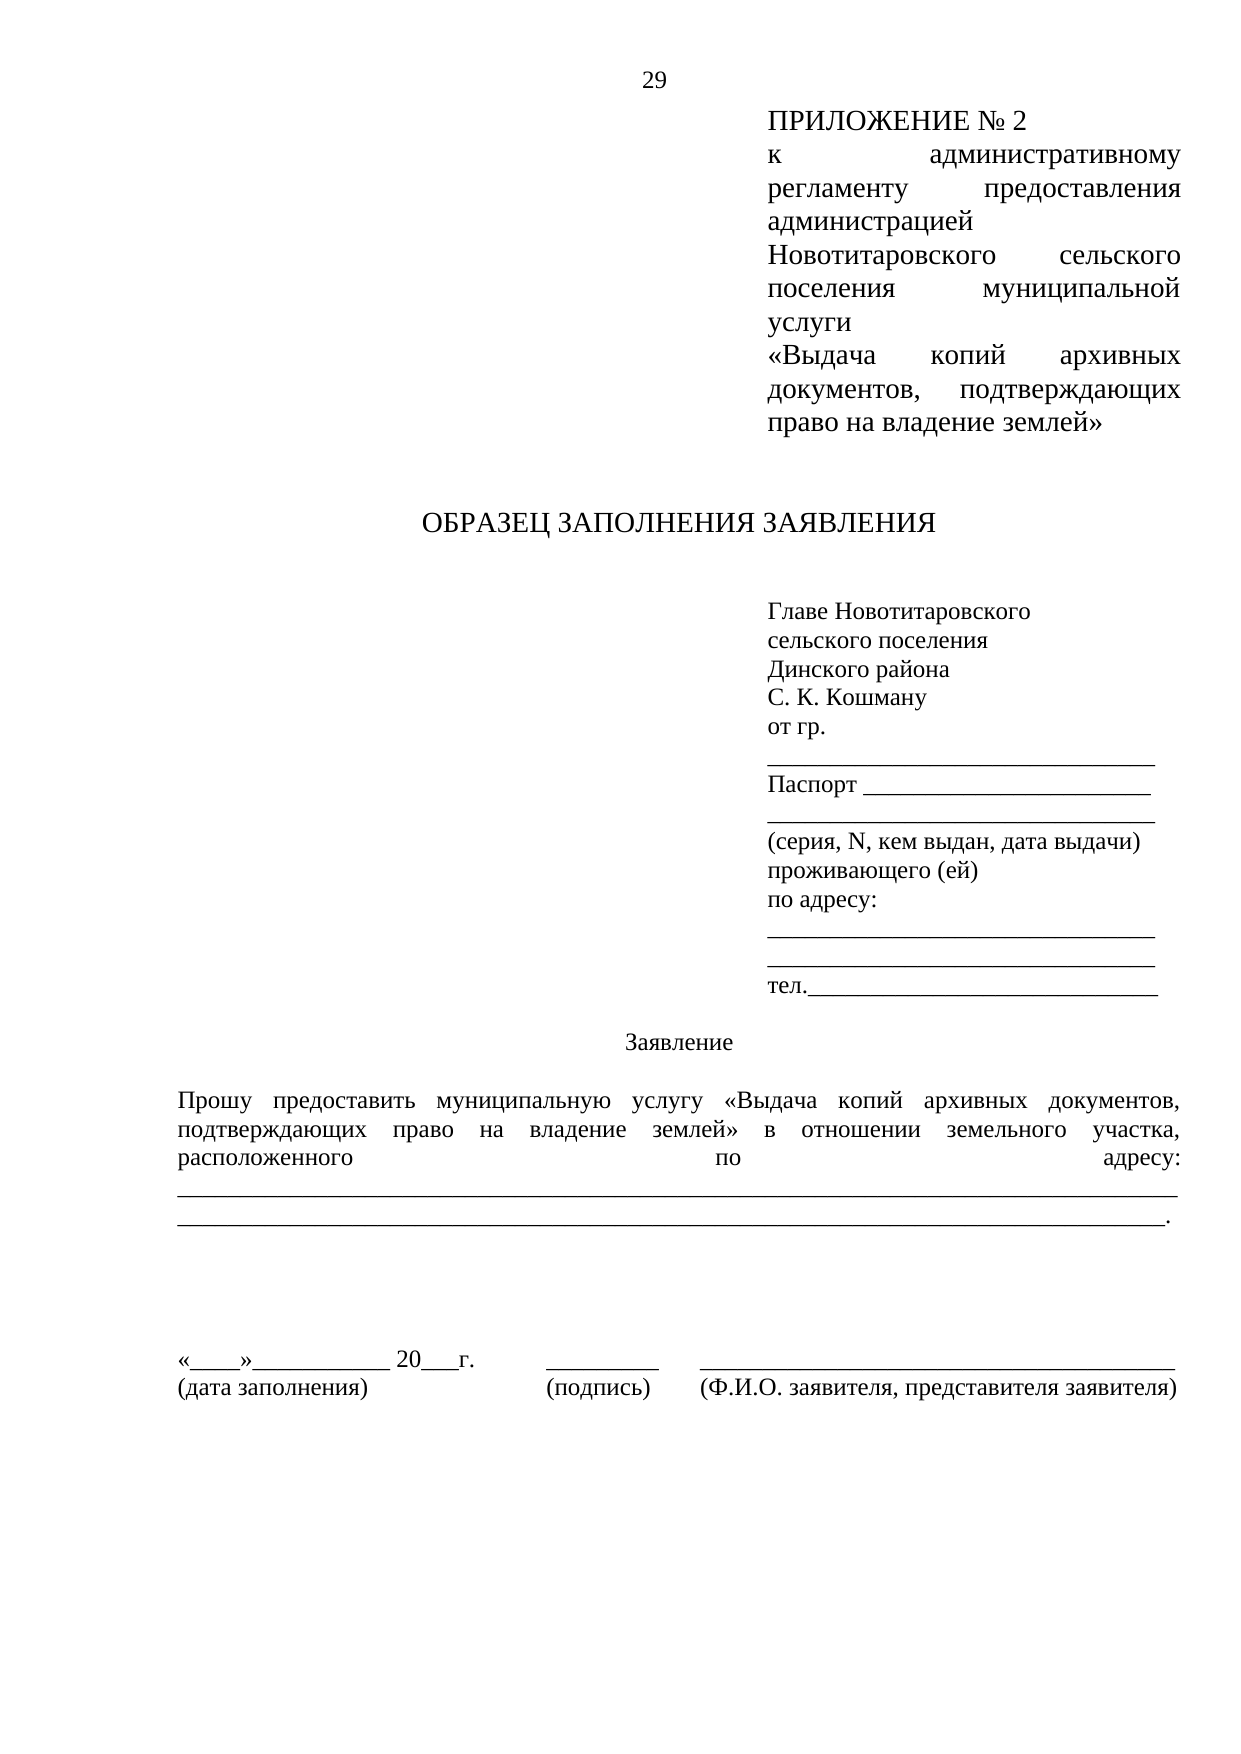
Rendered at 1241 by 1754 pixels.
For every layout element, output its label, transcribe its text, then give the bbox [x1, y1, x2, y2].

text «Выдача копий архивных документов, подтверждающих право на владение землей» [767, 337, 1181, 438]
text Динского района [693, 654, 1181, 682]
text к административному регламенту предоставления администрацией Новотитаровского сельского поселения муниципальной услуги [767, 136, 1181, 337]
text тел.____________________________ [693, 970, 1181, 999]
text Паспорт _______________________ [693, 769, 1181, 797]
text по адресу: [767, 884, 1181, 912]
text Главе Новотитаровского [693, 596, 1181, 625]
text (дата заполнения) (подпись) (Ф.И.О. заявителя, представителя заявителя) [177, 1372, 1181, 1401]
text _______________________________ [693, 941, 1181, 970]
text (серия, N, кем выдан, дата выдачи) [767, 826, 1181, 855]
text _______________________________ [693, 740, 1181, 769]
text «____»___________ 20___г. _________ ______________________________________ [177, 1344, 1181, 1372]
text _______________________________ [767, 912, 1181, 941]
text Заявление [177, 1027, 1181, 1056]
text ОБРАЗЕЦ ЗАПОЛНЕНИЯ ЗАЯВЛЕНИЯ [177, 505, 1181, 539]
text ПРИЛОЖЕНИЕ № 2 [767, 103, 1117, 136]
text _______________________________ [767, 797, 1181, 826]
text Прошу предоставить муниципальную услугу «Выдача копий архивных документов, подтверждающих право на владение землей» в отношении земельного участка, расположенного по адресу: _______________________________________________________________________________________________________________________________________________________________. [177, 1085, 1181, 1229]
text от гр. [693, 711, 1181, 740]
text сельского поселения [693, 625, 1181, 654]
text С. К. Кошману [693, 682, 1181, 711]
text проживающего (ей) [767, 855, 1181, 884]
